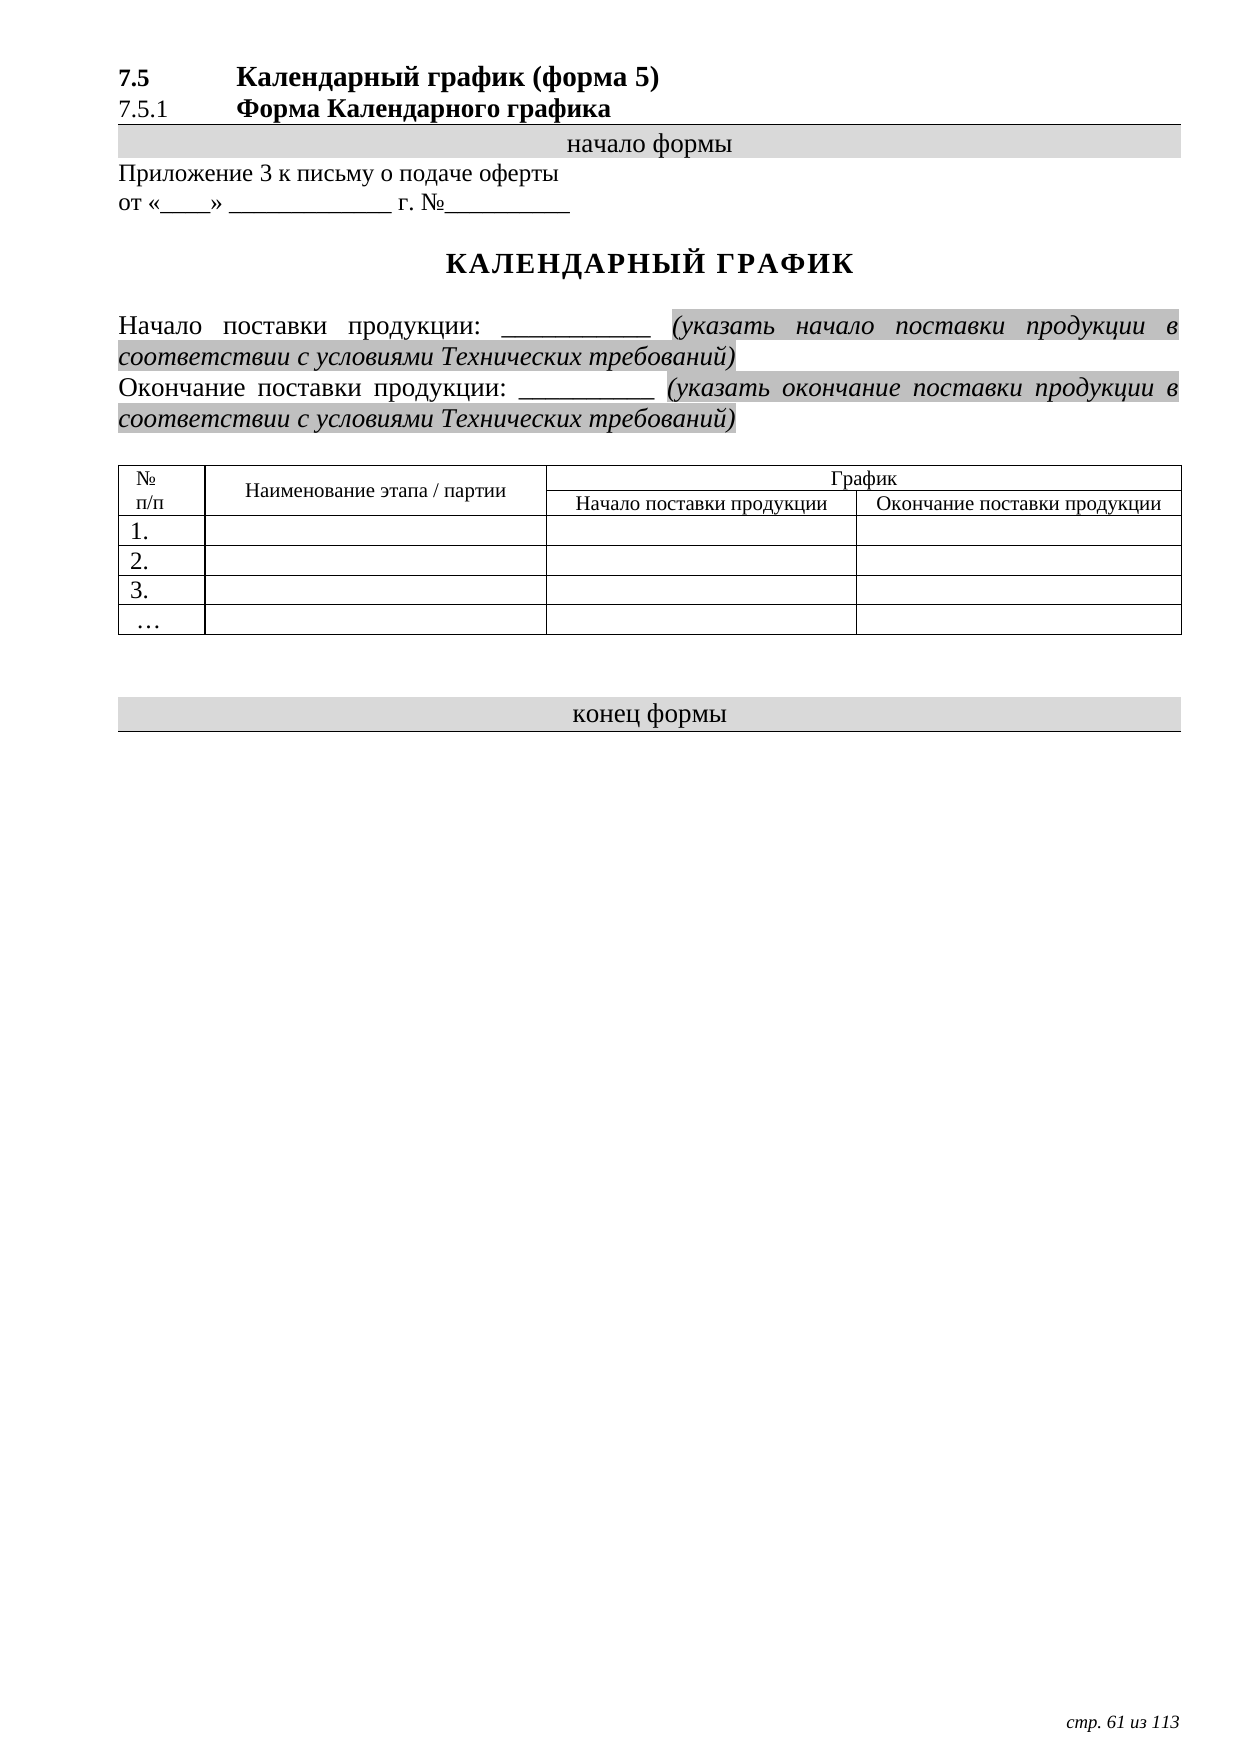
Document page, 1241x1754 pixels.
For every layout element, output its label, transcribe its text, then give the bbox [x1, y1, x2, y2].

text Приложение 3 к письму о подаче оферты от «____» _____________ г. №__________ [118, 158, 1181, 216]
table_cell [119, 546, 204, 574]
table_cell [857, 546, 1181, 574]
table_cell [857, 605, 1181, 634]
table_header № п/п [119, 466, 204, 515]
table_cell Окончание поставки продукции [857, 491, 1181, 515]
table_cell [547, 576, 856, 604]
subtitle Календарный график (форма 5) [118, 59, 1181, 93]
table_cell [206, 546, 546, 574]
table_header Наименование этапа / партии [206, 466, 546, 515]
table_cell [206, 576, 546, 604]
table_cell [206, 516, 546, 545]
table_cell [119, 576, 204, 604]
table_cell … [119, 605, 204, 634]
table_header График [547, 466, 1181, 490]
text конец формы [118, 697, 1181, 731]
text Начало поставки продукции: ___________ (указать начало поставки продукции в соответствии с условиями Технических требований) [118, 309, 672, 340]
table_cell [206, 605, 546, 634]
text начало формы [118, 125, 1181, 158]
table_cell [547, 605, 856, 634]
text Календарный график [118, 247, 1181, 280]
text Окончание поставки продукции: __________ (указать окончание поставки продукции в соответствии с условиями Технических требований) [118, 371, 1181, 433]
text Начало поставки продукции: ___________ (указать начало поставки продукции в соответствии с условиями Технических требований) [736, 309, 1181, 371]
table_cell [857, 516, 1181, 545]
table_cell [857, 576, 1181, 604]
text Форма Календарного графика [118, 93, 1181, 124]
table_cell [547, 546, 856, 574]
table_cell [547, 516, 856, 545]
table_cell Начало поставки продукции [547, 491, 856, 515]
table_cell [119, 516, 204, 545]
